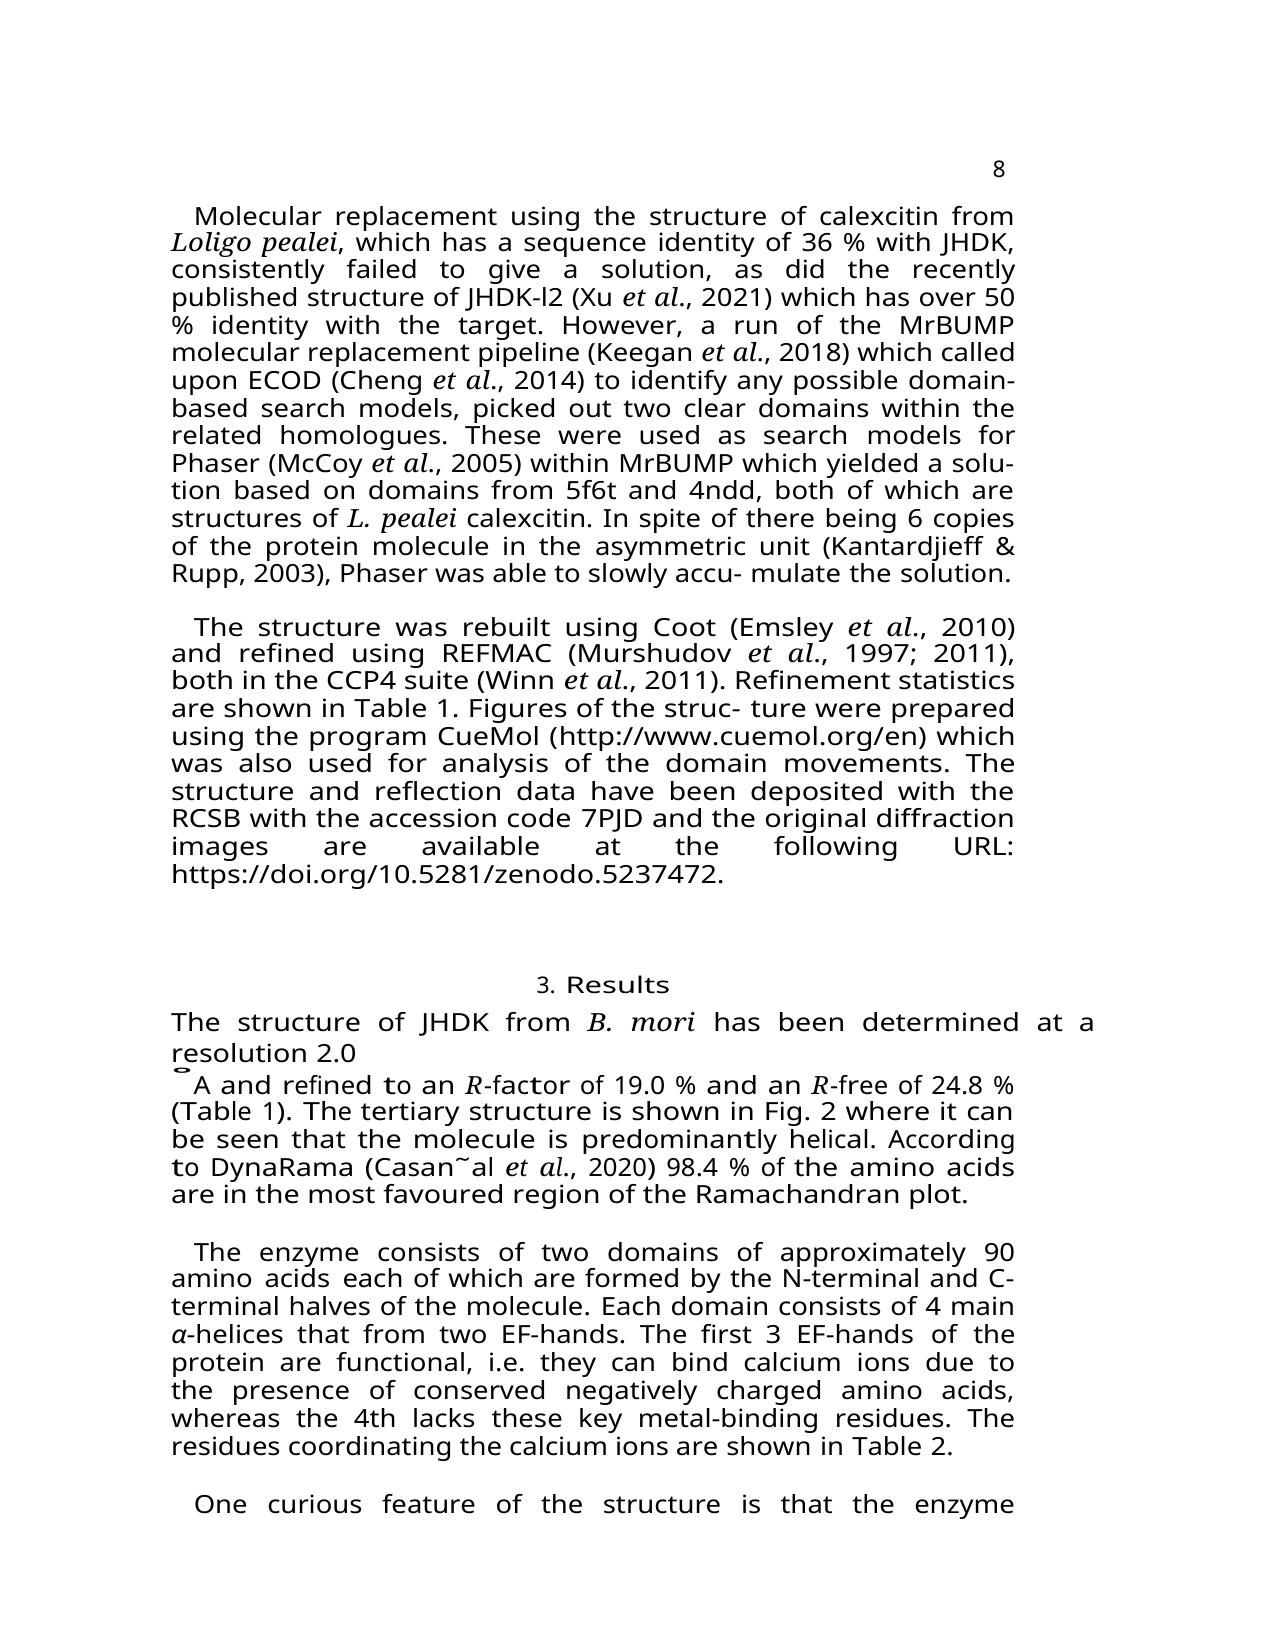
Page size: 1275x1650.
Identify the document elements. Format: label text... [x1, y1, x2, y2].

text ˚A and refined to an R-factor of 19.0 % and an R-free of 24.8 % (Table 1). The tertiary structure is shown in Fig. 2 where it can be seen that the molecule is predominantly helical. According to DynaRama (Casan˜al et al., 2020) 98.4 % of the amino acids are in the most favoured region of the Ramachandran plot. [171, 1068, 1015, 1211]
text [171, 1491, 1016, 1519]
text Molecular replacement using the structure of calexcitin from Loligo pealei, which has a sequence identity of 36 % with JHDK, consistently failed to give a solution, as did the recently published structure of JHDK-l2 (Xu et al., 2021) which has over 50 % identity with the target. However, a run of the MrBUMP molecular replacement pipeline (Keegan et al., 2018) which called upon ECOD (Cheng et al., 2014) to identify any possible domain-based search models, picked out two clear domains within the related homologues. These were used as search models for Phaser (McCoy et al., 2005) within MrBUMP which yielded a solu- tion based on domains from 5f6t and 4ndd, both of which are structures of L. pealei calexcitin. In spite of there being 6 copies of the protein molecule in the asymmetric unit (Kantardjieff & Rupp, 2003), Phaser was able to slowly accu- mulate the solution. [171, 203, 1016, 590]
list Results [536, 969, 1096, 1000]
text The structure was rebuilt using Coot (Emsley et al., 2010) and refined using REFMAC (Murshudov et al., 1997; 2011), both in the CCP4 suite (Winn et al., 2011). Refinement statistics are shown in Table 1. Figures of the struc- ture were prepared using the program CueMol (http://www.cuemol.org/en) which was also used for analysis of the domain movements. The structure and reflection data have been deposited with the RCSB with the accession code 7PJD and the original diffraction images are available at the following URL: https://doi.org/10.5281/zenodo.5237472. [171, 614, 1016, 890]
text The enzyme consists of two domains of approximately 90 amino acids each of which are formed by the N-terminal and C-terminal halves of the molecule. Each domain consists of 4 main α-helices that from two EF-hands. The first 3 EF-hands of the protein are functional, i.e. they can bind calcium ions due to the presence of conserved negatively charged amino acids, whereas the 4th lacks these key metal-binding residues. The residues coordinating the calcium ions are shown in Table 2. [171, 1239, 1016, 1463]
text The structure of JHDK from B. mori has been determined at a resolution 2.0 [171, 1006, 1096, 1068]
